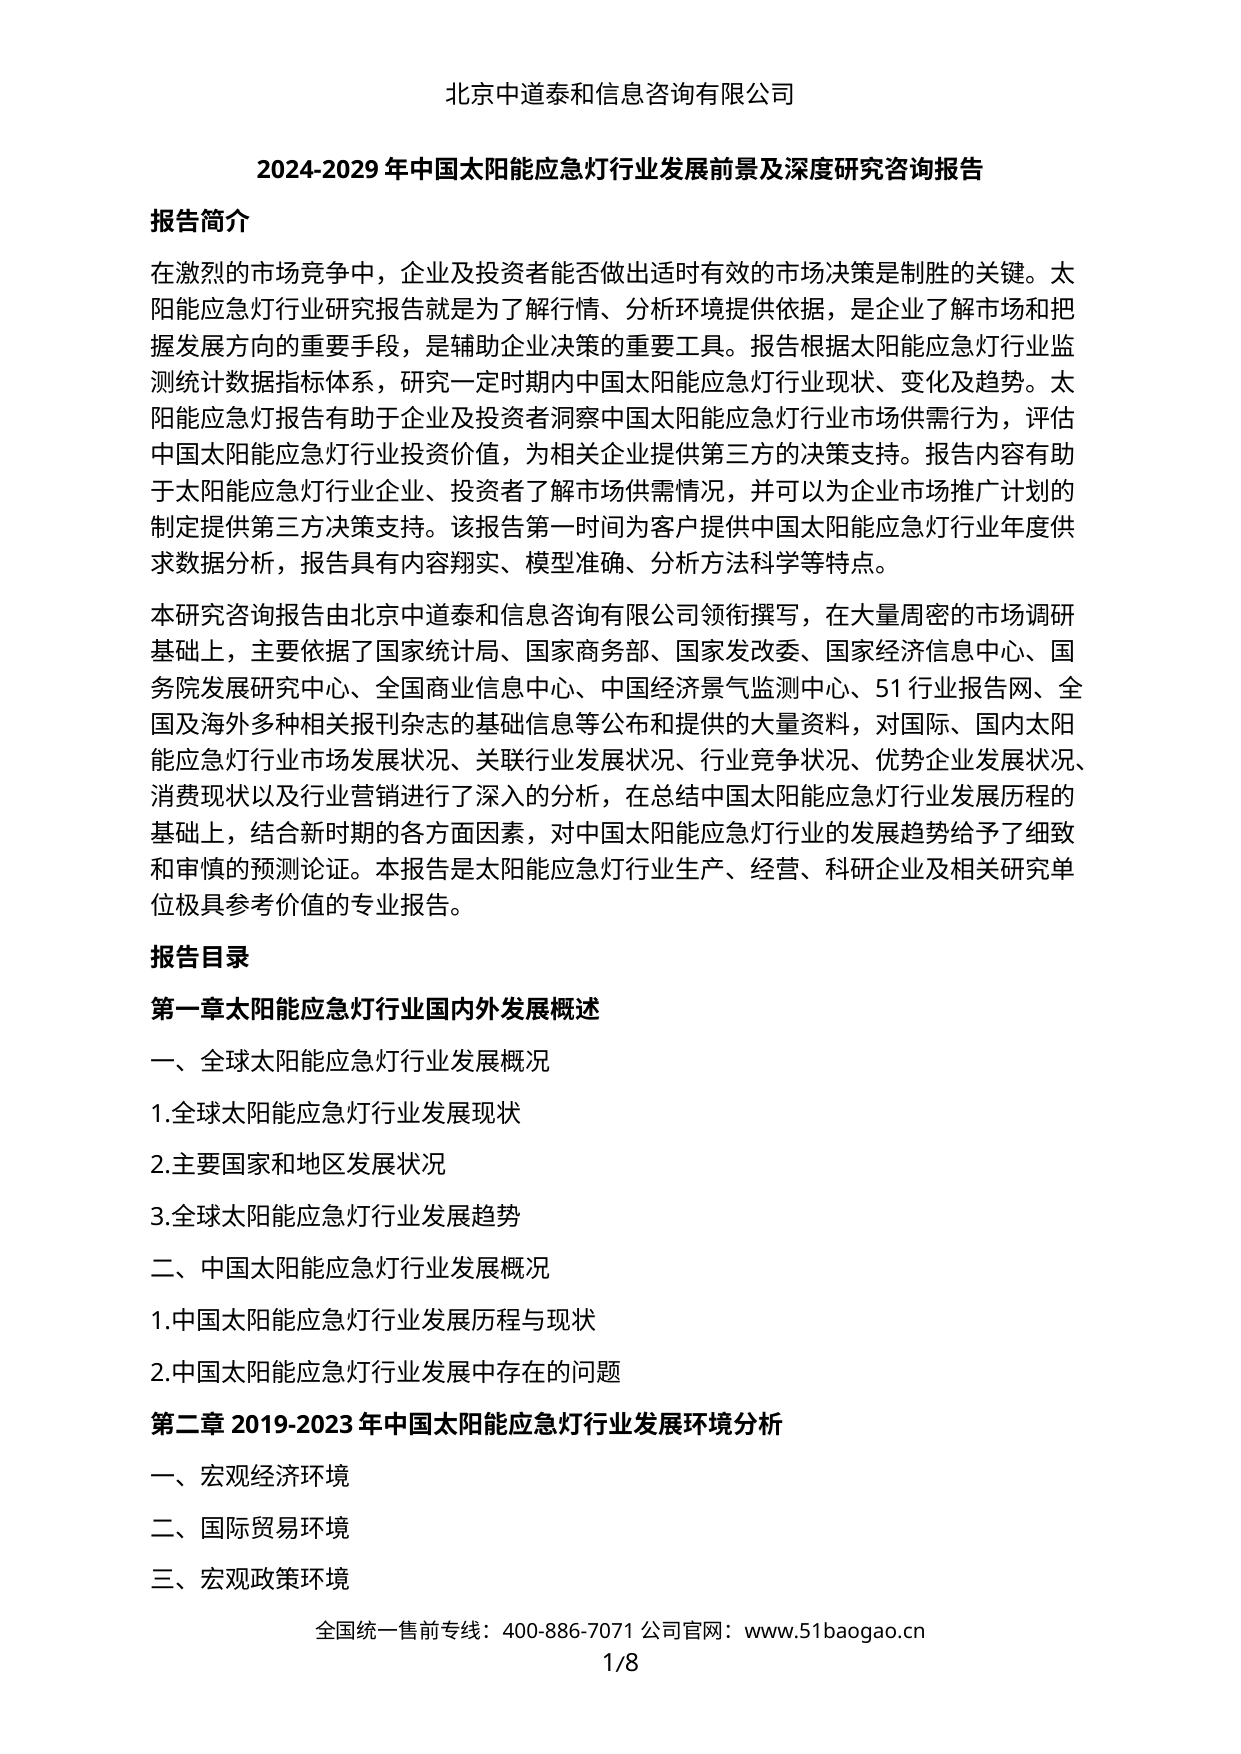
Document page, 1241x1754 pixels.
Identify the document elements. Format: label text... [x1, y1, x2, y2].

text 一、宏观经济环境 [150, 1456, 1090, 1492]
text 报告简介 [150, 202, 1090, 238]
text 二、国际贸易环境 [150, 1508, 1090, 1544]
text 3.全球太阳能应急灯行业发展趋势 [150, 1197, 1090, 1233]
text 二、中国太阳能应急灯行业发展概况 [150, 1249, 1090, 1285]
text 一、全球太阳能应急灯行业发展概况 [150, 1041, 1090, 1077]
text 2.主要国家和地区发展状况 [150, 1145, 1090, 1181]
text 2.中国太阳能应急灯行业发展中存在的问题 [150, 1352, 1090, 1389]
text 1.中国太阳能应急灯行业发展历程与现状 [150, 1301, 1090, 1337]
text 在激烈的市场竞争中，企业及投资者能否做出适时有效的市场决策是制胜的关键。太阳能应急灯行业研究报告就是为了解行情、分析环境提供依据，是企业了解市场和把握发展方向的重要手段，是辅助企业决策的重要工具。报告根据太阳能应急灯行业监测统计数据指标体系，研究一定时期内中国太阳能应急灯行业现状、变化及趋势。太阳能应急灯报告有助于企业及投资者洞察中国太阳能应急灯行业市场供需行为，评估中国太阳能应急灯行业投资价值，为相关企业提供第三方的决策支持。报告内容有助于太阳能应急灯行业企业、投资者了解市场供需情况，并可以为企业市场推广计划的制定提供第三方决策支持。该报告第一时间为客户提供中国太阳能应急灯行业年度供求数据分析，报告具有内容翔实、模型准确、分析方法科学等特点。 [150, 254, 1090, 580]
text 报告目录 [150, 937, 1090, 974]
text 三、宏观政策环境 [150, 1560, 1090, 1596]
text 第二章 2019-2023年中国太阳能应急灯行业发展环境分析 [150, 1404, 1090, 1441]
text 2024-2029年中国太阳能应急灯行业发展前景及深度研究咨询报告 [150, 150, 1090, 186]
text 1.全球太阳能应急灯行业发展现状 [150, 1093, 1090, 1129]
text 本研究咨询报告由北京中道泰和信息咨询有限公司领衔撰写，在大量周密的市场调研基础上，主要依据了国家统计局、国家商务部、国家发改委、国家经济信息中心、国务院发展研究中心、全国商业信息中心、中国经济景气监测中心、51行业报告网、全国及海外多种相关报刊杂志的基础信息等公布和提供的大量资料，对国际、国内太阳能应急灯行业市场发展状况、关联行业发展状况、行业竞争状况、优势企业发展状况、消费现状以及行业营销进行了深入的分析，在总结中国太阳能应急灯行业发展历程的基础上，结合新时期的各方面因素，对中国太阳能应急灯行业的发展趋势给予了细致和审慎的预测论证。本报告是太阳能应急灯行业生产、经营、科研企业及相关研究单位极具参考价值的专业报告。 [150, 596, 1090, 922]
text 第一章太阳能应急灯行业国内外发展概述 [150, 989, 1090, 1026]
